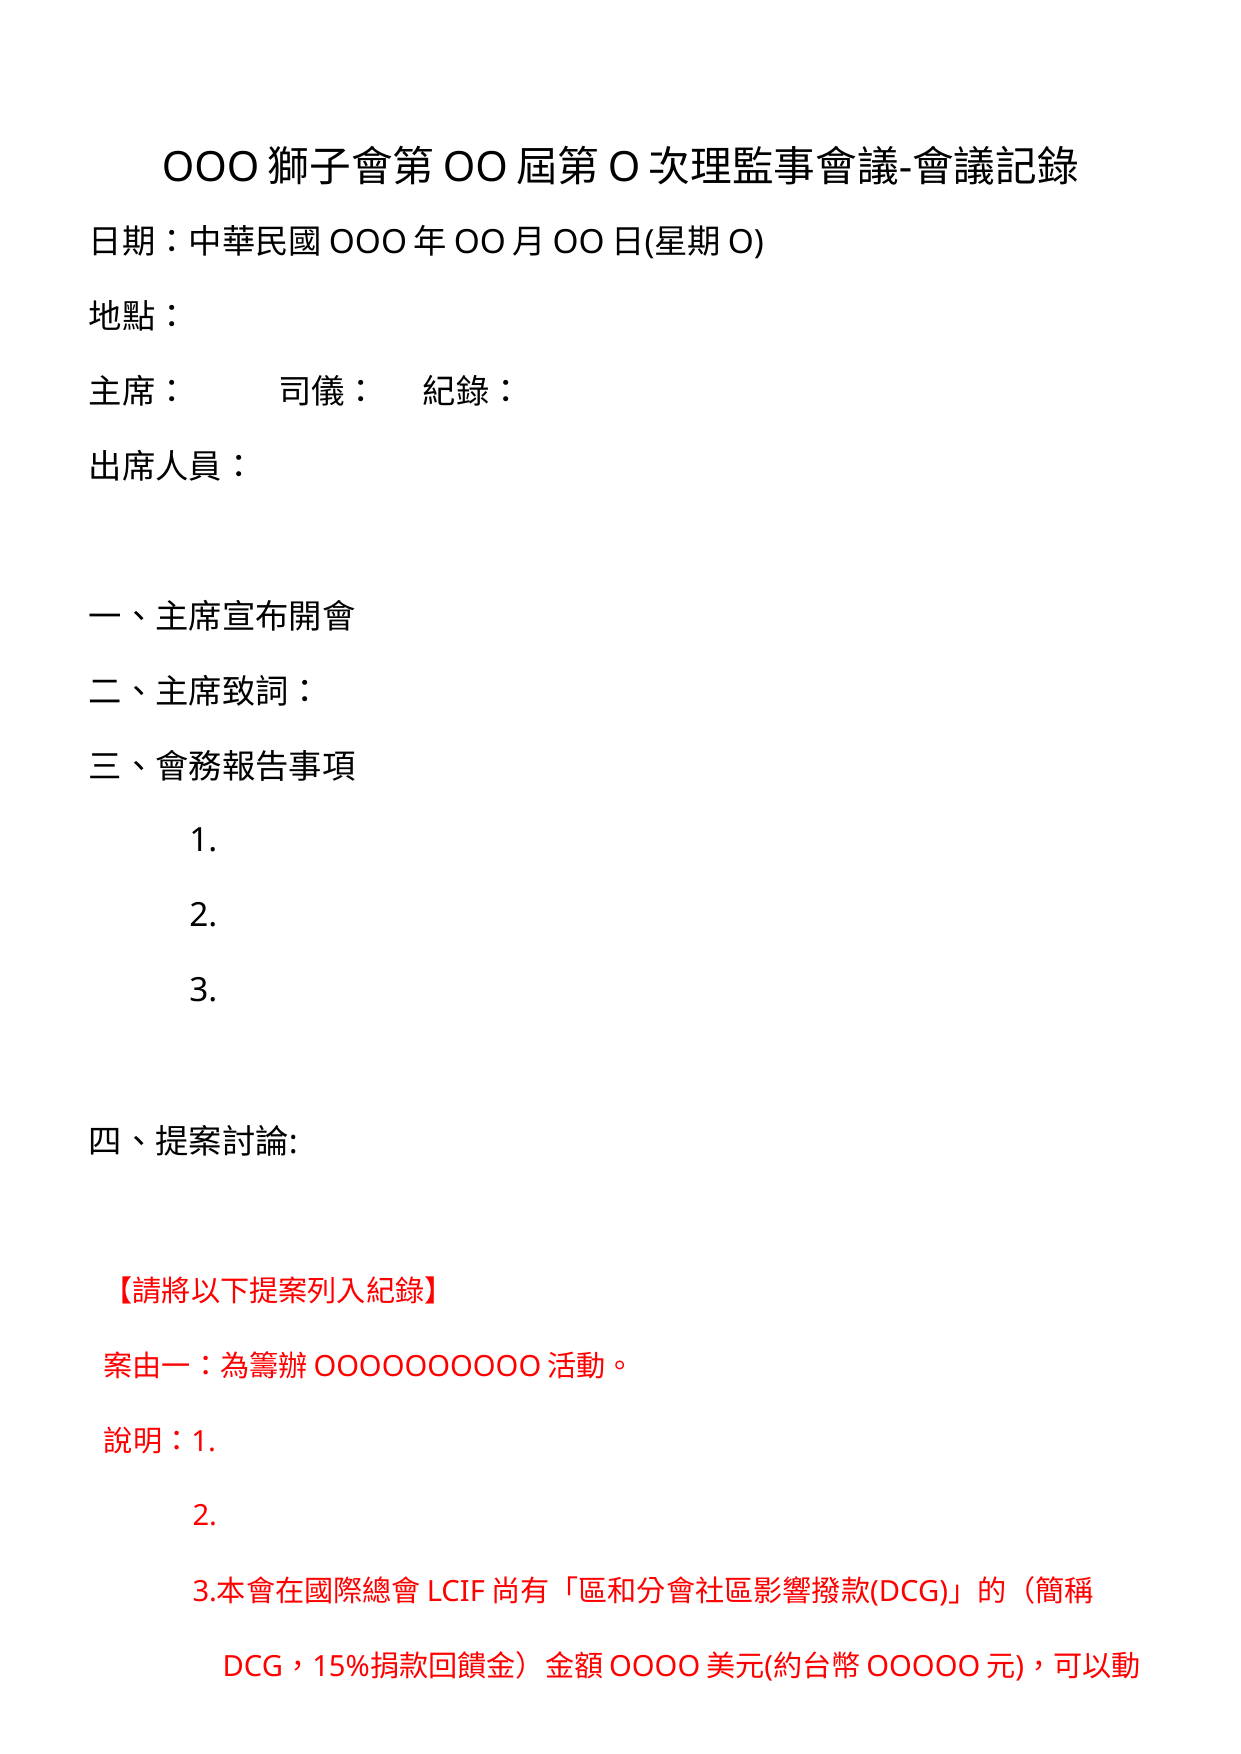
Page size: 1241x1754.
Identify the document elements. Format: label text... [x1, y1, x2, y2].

text 說明：1. [104, 1401, 1152, 1476]
text 二、主席致詞： [89, 651, 1152, 726]
text 四、提案討論: [89, 1101, 1152, 1176]
text 案由一：為籌辦OOOOOOOOOO活動。 [89, 1326, 1152, 1401]
text 三、會務報告事項 [89, 726, 1152, 801]
text 一、主席宣布開會 [89, 576, 1152, 651]
text OOO獅子會第OO屆第O次理監事會議-會議記錄 [89, 126, 1152, 201]
text 主席： 司儀： 紀錄： [89, 351, 1152, 426]
text 日期：中華民國OOO年OO月OO日(星期O) [89, 201, 1152, 276]
text 出席人員： [89, 426, 1152, 501]
text 1. [189, 801, 1152, 876]
text 【請將以下提案列入紀錄】 [89, 1251, 1152, 1326]
text 3. [189, 951, 1152, 1026]
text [192, 1551, 1152, 1701]
text 2. [189, 876, 1152, 951]
text 地點： [89, 276, 1152, 351]
text 2. [192, 1476, 1152, 1551]
